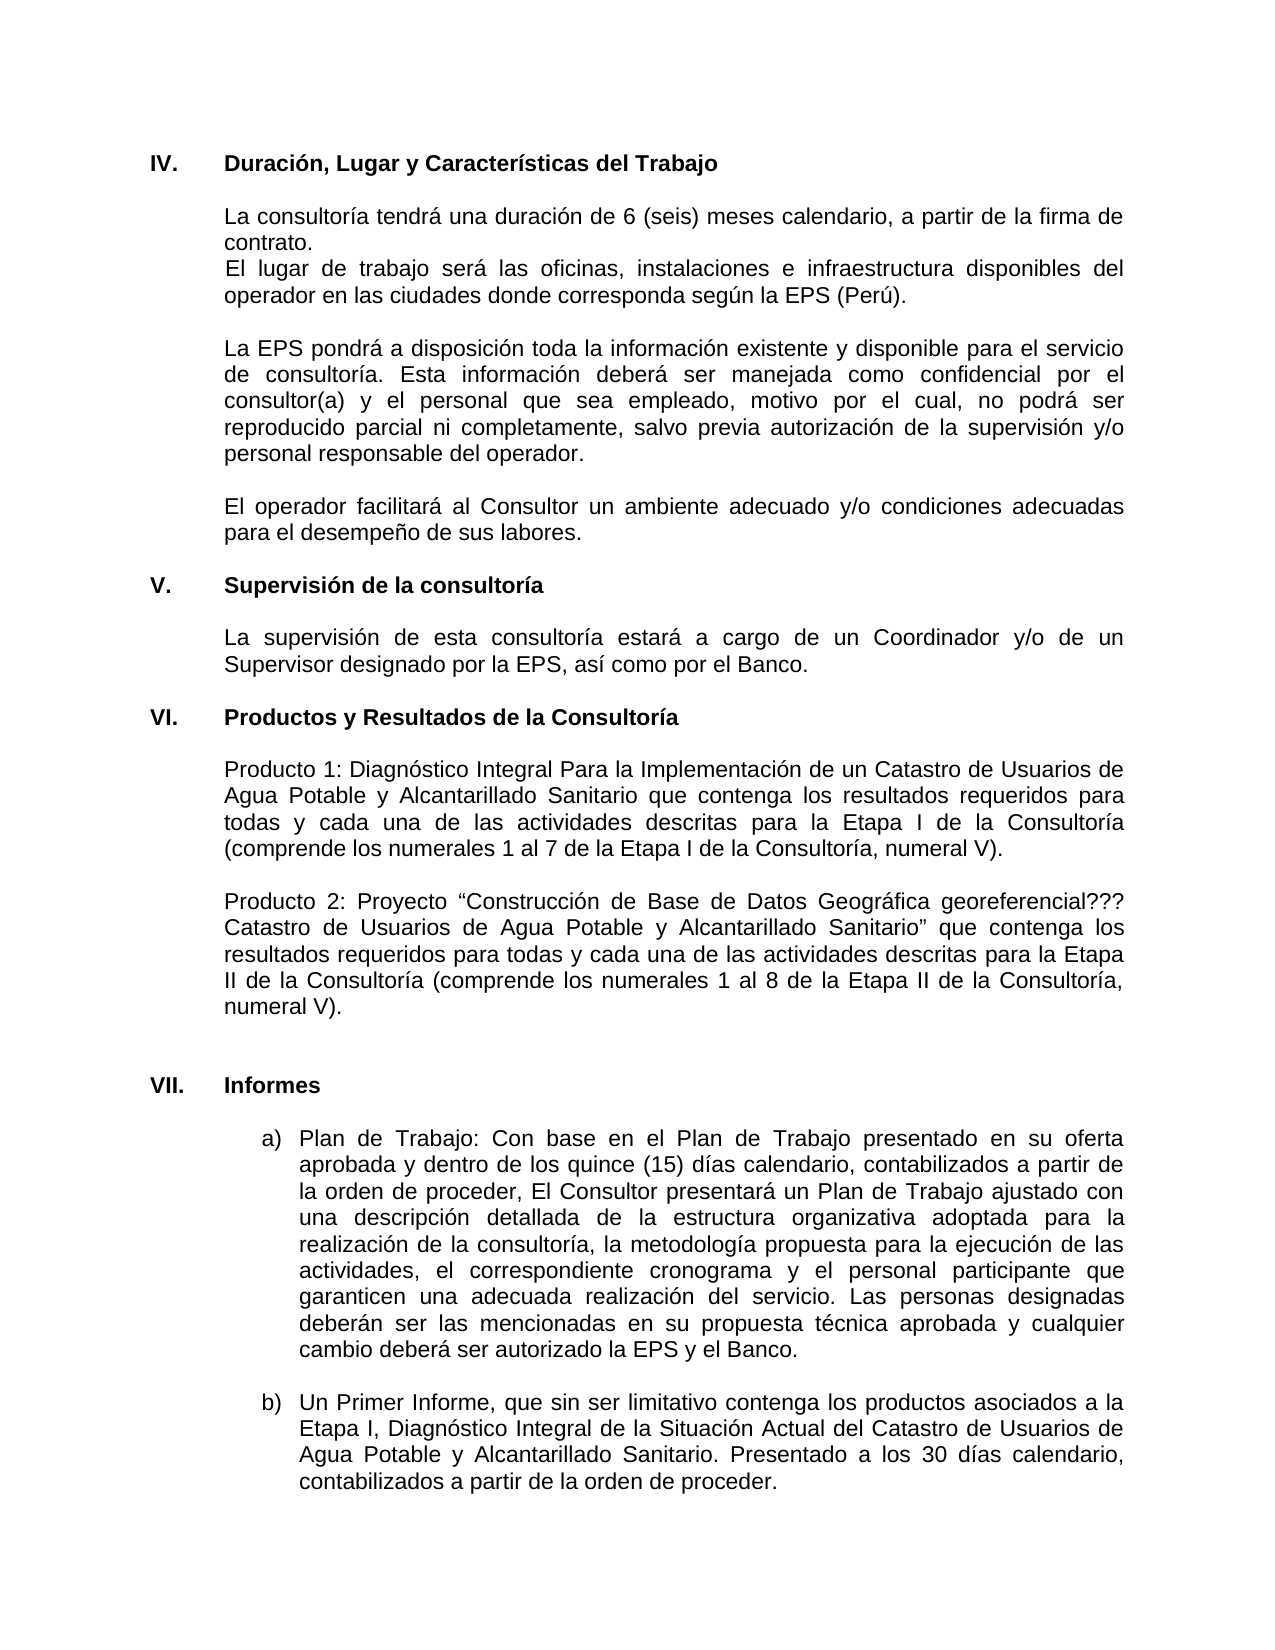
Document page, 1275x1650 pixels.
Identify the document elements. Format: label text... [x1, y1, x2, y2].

text La consultoría tendrá una duración de 6 (seis) meses calendario, a partir de la firma de contrato. [224, 203, 1125, 255]
list Informes [150, 1072, 1125, 1099]
list Supervisión de la consultoría [150, 572, 1125, 598]
text Producto 1: Diagnóstico Integral Para la Implementación de un Catastro de Usuarios de Agua Potable y Alcantarillado Sanitario que contenga los resultados requeridos para todas y cada una de las actividades descritas para la Etapa I de la Consultoría (comprende los numerales 1 al 7 de la Etapa I de la Consultoría, numeral V). [224, 756, 1125, 862]
text El lugar de trabajo será las oficinas, instalaciones e infraestructura disponibles del operador en las ciudades donde corresponda según la EPS (Perú). [224, 255, 1125, 308]
list Un Primer Informe, que sin ser limitativo contenga los productos asociados a la Etapa I, Diagnóstico Integral de la Situación Actual del Catastro de Usuarios de Agua Potable y Alcantarillado Sanitario. Presentado a los 30 días calendario, contabilizados a partir de la orden de proceder. [261, 1389, 1125, 1494]
text La supervisión de esta consultoría estará a cargo de un Coordinador y/o de un Supervisor designado por la EPS, así como por el Banco. [224, 624, 1125, 677]
text El operador facilitará al Consultor un ambiente adecuado y/o condiciones adecuadas para el desempeño de sus labores. [224, 493, 1125, 545]
text Producto 2: Proyecto “Construcción de Base de Datos Geográfica georeferencial??? Catastro de Usuarios de Agua Potable y Alcantarillado Sanitario” que contenga los resultados requeridos para todas y cada una de las actividades descritas para la Etapa II de la Consultoría (comprende los numerales 1 al 8 de la Etapa II de la Consultoría, numeral V). [224, 888, 1125, 1020]
list Duración, Lugar y Características del Trabajo [150, 150, 1125, 176]
list Productos y Resultados de la Consultoría [150, 703, 1125, 730]
text La EPS pondrá a disposición toda la información existente y disponible para el servicio de consultoría. Esta información deberá ser manejada como confidencial por el consultor(a) y el personal que sea empleado, motivo por el cual, no podrá ser reproducido parcial ni completamente, salvo previa autorización de la supervisión y/o personal responsable del operador. [224, 334, 1125, 466]
list Plan de Trabajo: Con base en el Plan de Trabajo presentado en su oferta aprobada y dentro de los quince (15) días calendario, contabilizados a partir de la orden de proceder, El Consultor presentará un Plan de Trabajo ajustado con una descripción detallada de la estructura organizativa adoptada para la realización de la consultoría, la metodología propuesta para la ejecución de las actividades, el correspondiente cronograma y el personal participante que garanticen una adecuada realización del servicio. Las personas designadas deberán ser las mencionadas en su propuesta técnica aprobada y cualquier cambio deberá ser autorizado la EPS y el Banco. [261, 1125, 1125, 1362]
